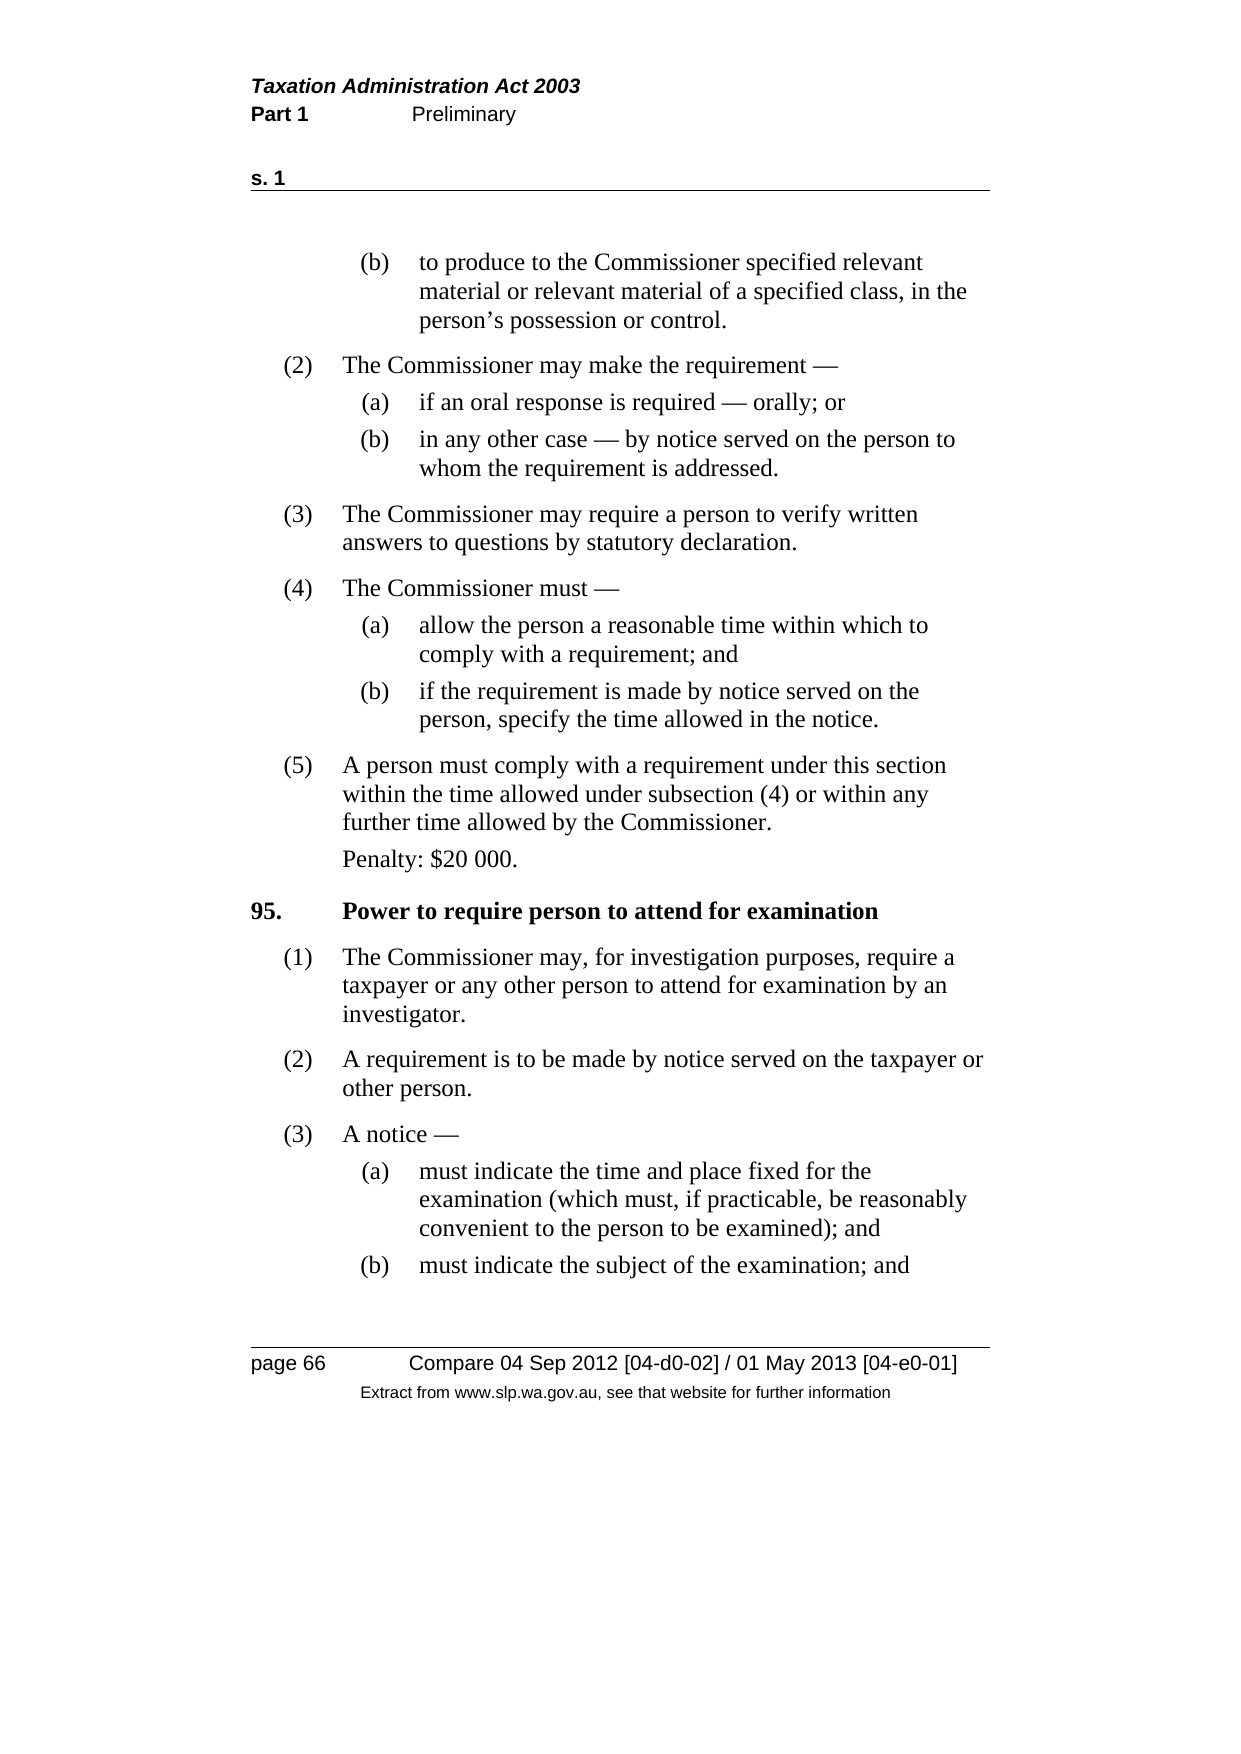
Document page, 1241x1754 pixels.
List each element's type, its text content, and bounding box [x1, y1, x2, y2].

text (3) A notice — [251, 1119, 990, 1147]
text (a) must indicate the time and place fixed for the examination (which must, if practicable, be reasonably convenient to the person to be examined); and [251, 1156, 990, 1242]
text (2) A requirement is to be made by notice served on the taxpayer or other person. [251, 1044, 990, 1102]
subtitle 95. Power to require person to attend for examination [251, 896, 990, 925]
text Penalty: $20 000. [251, 844, 990, 873]
text (b) if the requirement is made by notice served on the person, specify the time allowed in the notice. [251, 676, 990, 733]
text (a) allow the person a reasonable time within which to comply with a requirement; and [251, 610, 990, 667]
text (a) if an oral response is required — orally; or [251, 387, 990, 416]
text (b) to produce to the Commissioner specified relevant material or relevant material of a specified class, in the person’s possession or control. [251, 247, 990, 334]
text (3) The Commissioner may require a person to verify written answers to questions by statutory declaration. [251, 499, 990, 556]
text (1) The Commissioner may, for investigation purposes, require a taxpayer or any other person to attend for examination by an investigator. [251, 942, 990, 1028]
text (5) A person must comply with a requirement under this section within the time allowed under subsection (4) or within any further time allowed by the Commissioner. [251, 750, 990, 836]
text (4) The Commissioner must — [251, 573, 990, 602]
text (b) in any other case — by notice served on the person to whom the requirement is addressed. [251, 424, 990, 482]
text (b) must indicate the subject of the examination; and [251, 1250, 990, 1279]
text (2) The Commissioner may make the requirement — [251, 350, 990, 379]
